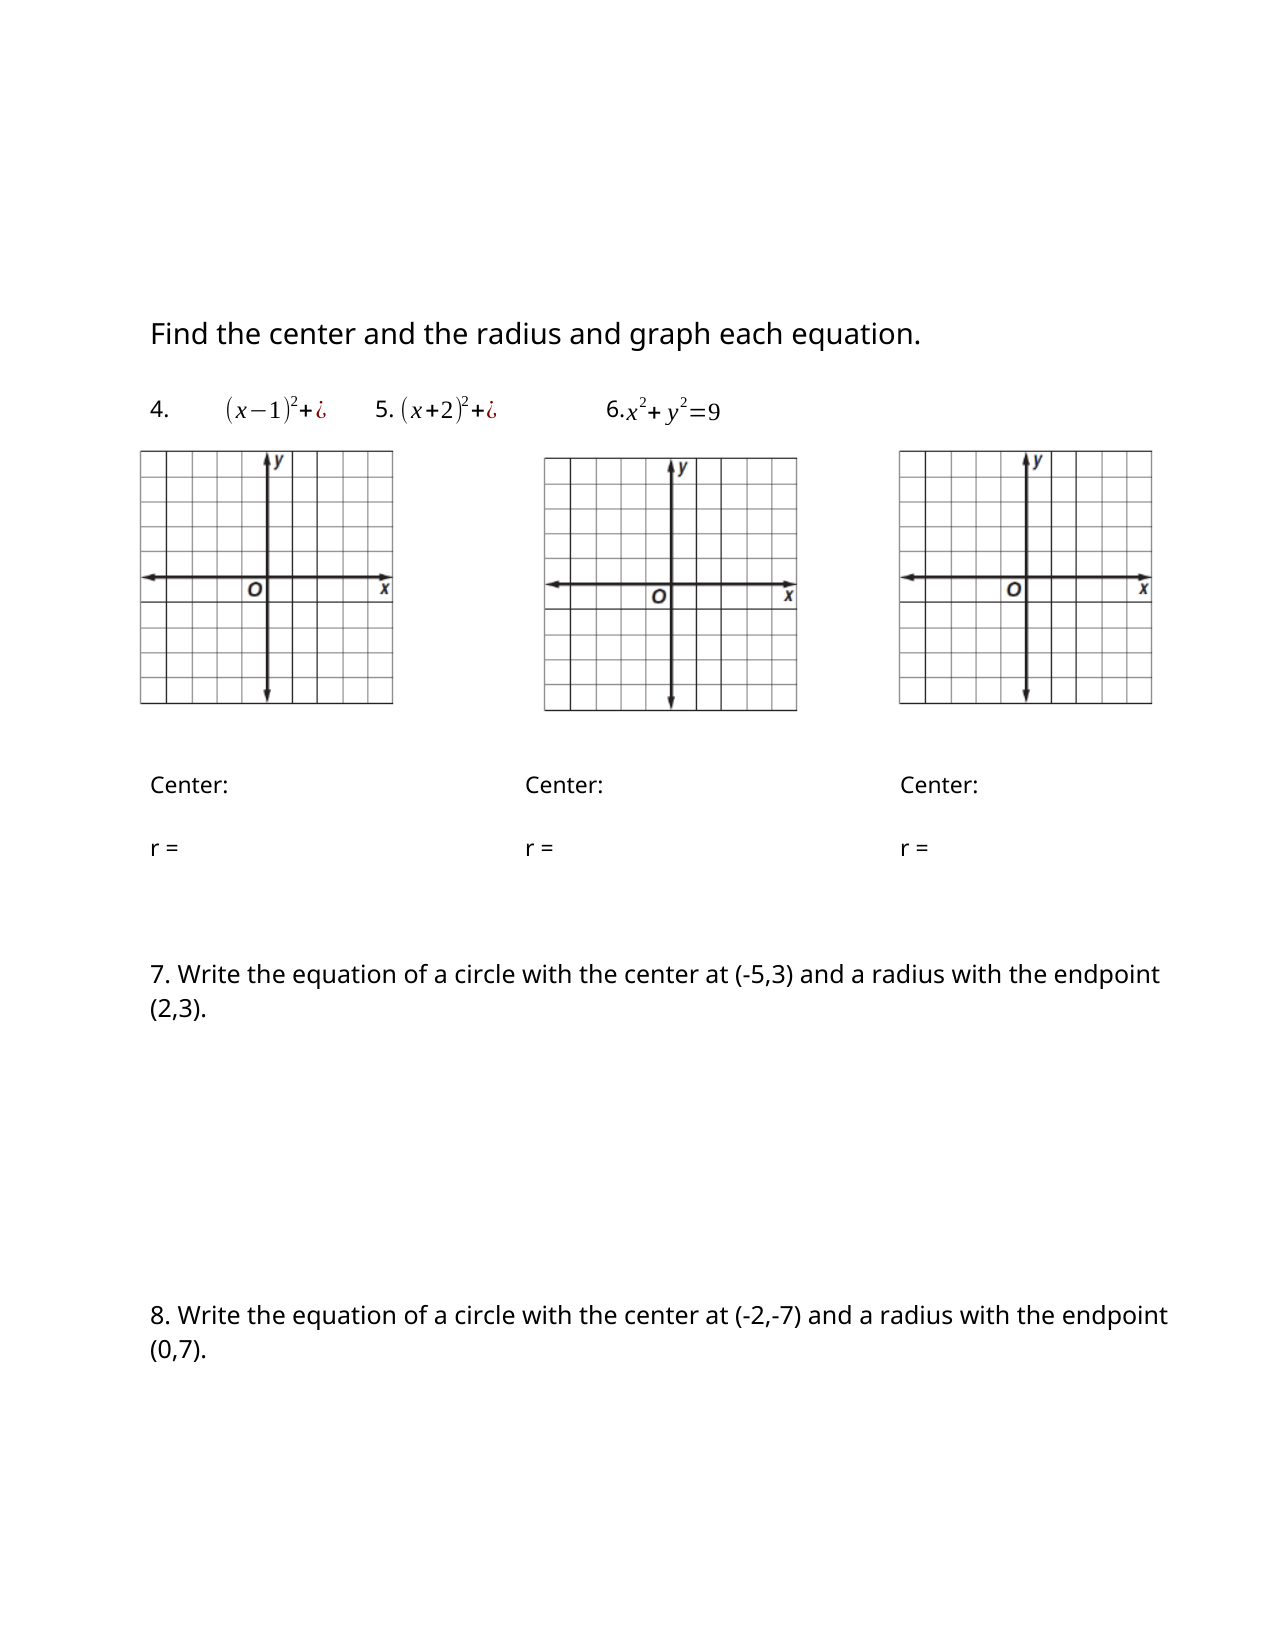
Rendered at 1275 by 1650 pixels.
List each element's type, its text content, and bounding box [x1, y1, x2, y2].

text r = r = r = [150, 832, 1200, 863]
text Find the center and the radius and graph each equation. [150, 313, 1200, 353]
text 7. Write the equation of a circle with the center at (-5,3) and a radius with the endpoint (2,3). [150, 957, 1200, 1025]
text 8. Write the equation of a circle with the center at (-2,-7) and a radius with the endpoint (0,7). [150, 1297, 1200, 1365]
picture [137, 449, 394, 706]
text 4. 5. 6. [150, 392, 1200, 425]
picture [896, 449, 1154, 706]
picture [542, 456, 799, 713]
text Center: Center: Center: [150, 769, 1200, 800]
